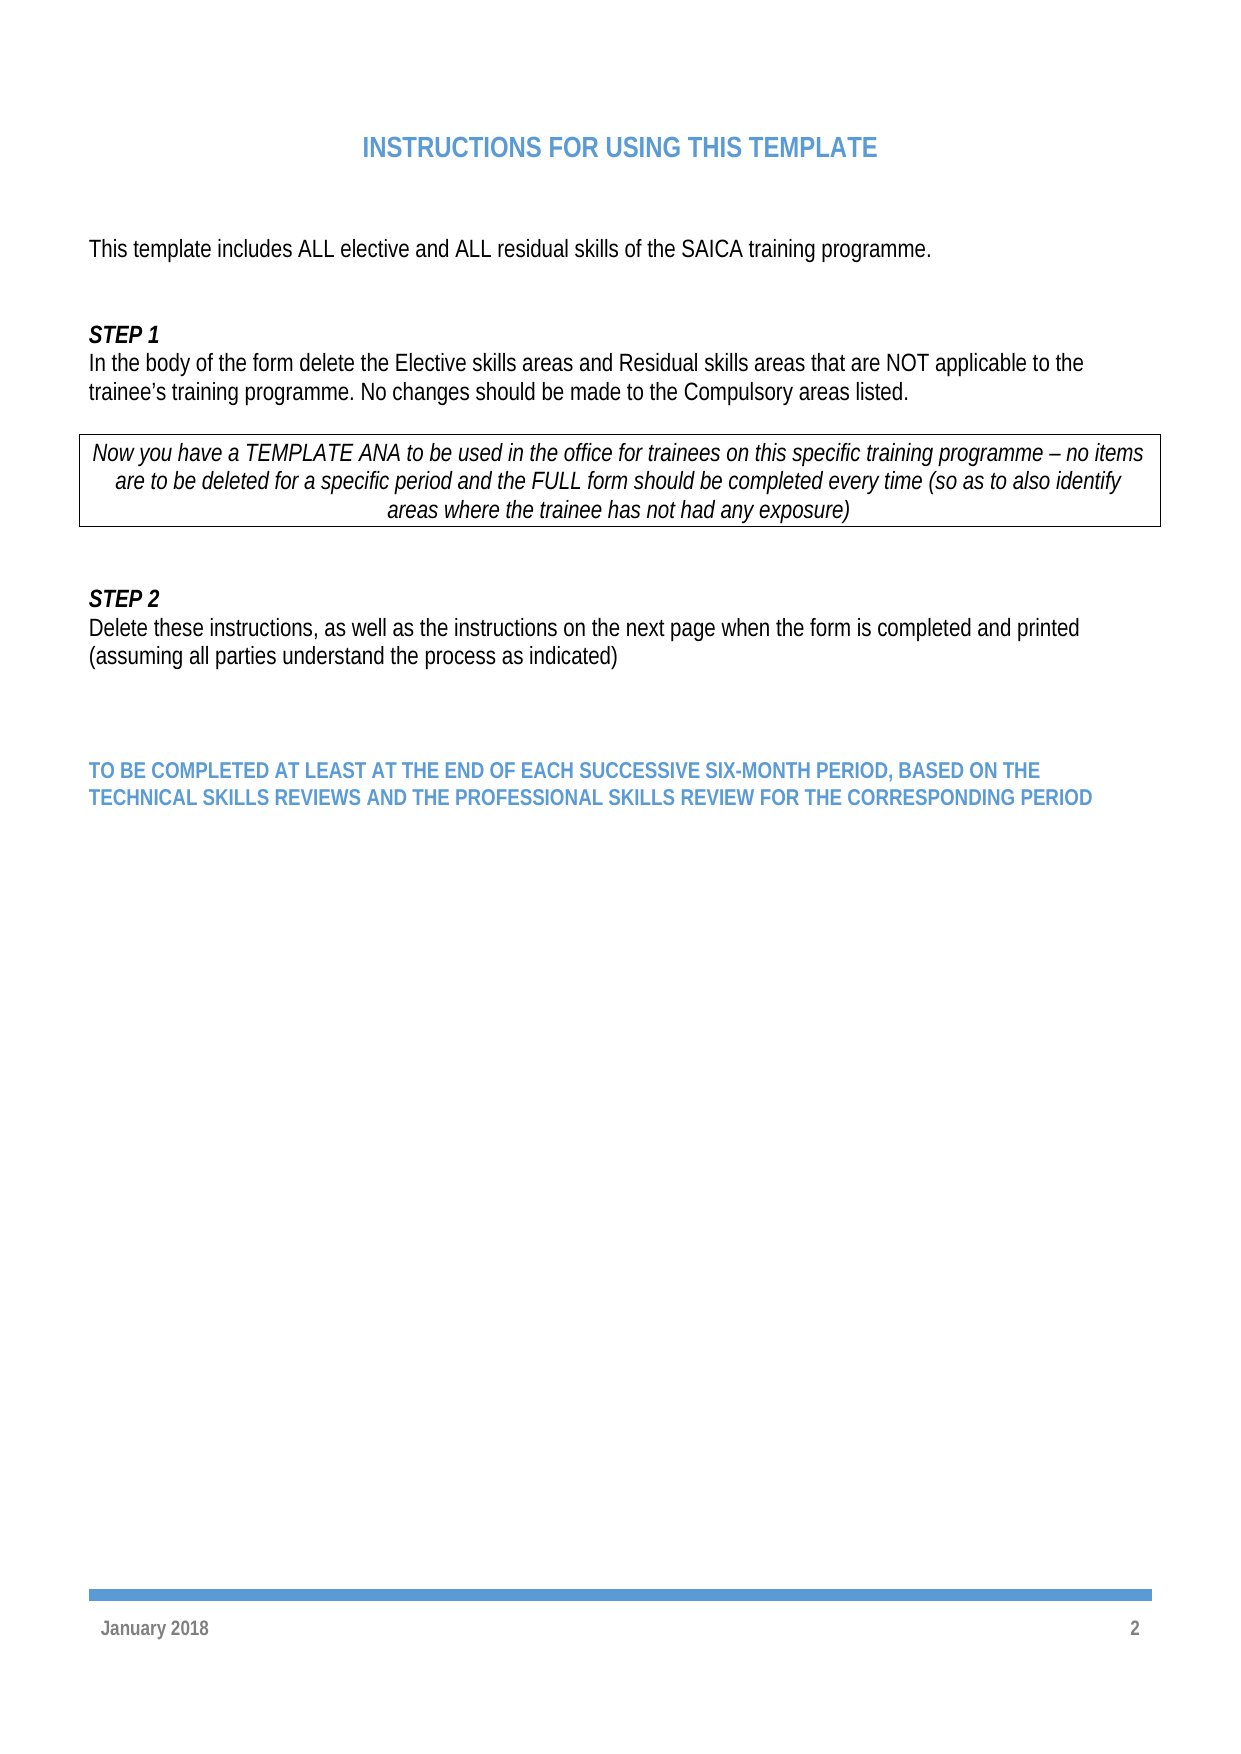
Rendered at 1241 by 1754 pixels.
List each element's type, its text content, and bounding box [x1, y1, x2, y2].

text STEP 2 [89, 584, 1152, 612]
text Now you have a TEMPLATE ANA to be used in the office for trainees on this specific training programme – no items are to be deleted for a specific period and the FULL form should be completed every time (so as to also identify areas where the trainee has not had any exposure) [80, 435, 1160, 526]
text In the body of the form delete the Elective skills areas and Residual skills areas that are NOT applicable to the trainee’s training programme. No changes should be made to the Compulsory areas listed. [89, 348, 1152, 406]
text This template includes ALL elective and ALL residual skills of the SAICA training programme. [89, 234, 1152, 262]
text TO BE COMPLETED AT LEAST AT THE END OF EACH SUCCESSIVE SIX-MONTH PERIOD, BASED ON THE TECHNICAL SKILLS REVIEWS AND THE PROFESSIONAL SKILLS REVIEW FOR THE CORRESPONDING PERIOD [89, 757, 1152, 810]
text Delete these instructions, as well as the instructions on the next page when the form is completed and printed (assuming all parties understand the process as indicated) [89, 612, 1152, 670]
text STEP 1 [89, 320, 1152, 348]
subtitle INSTRUCTIONS FOR USING THIS TEMPLATE [89, 131, 1152, 164]
